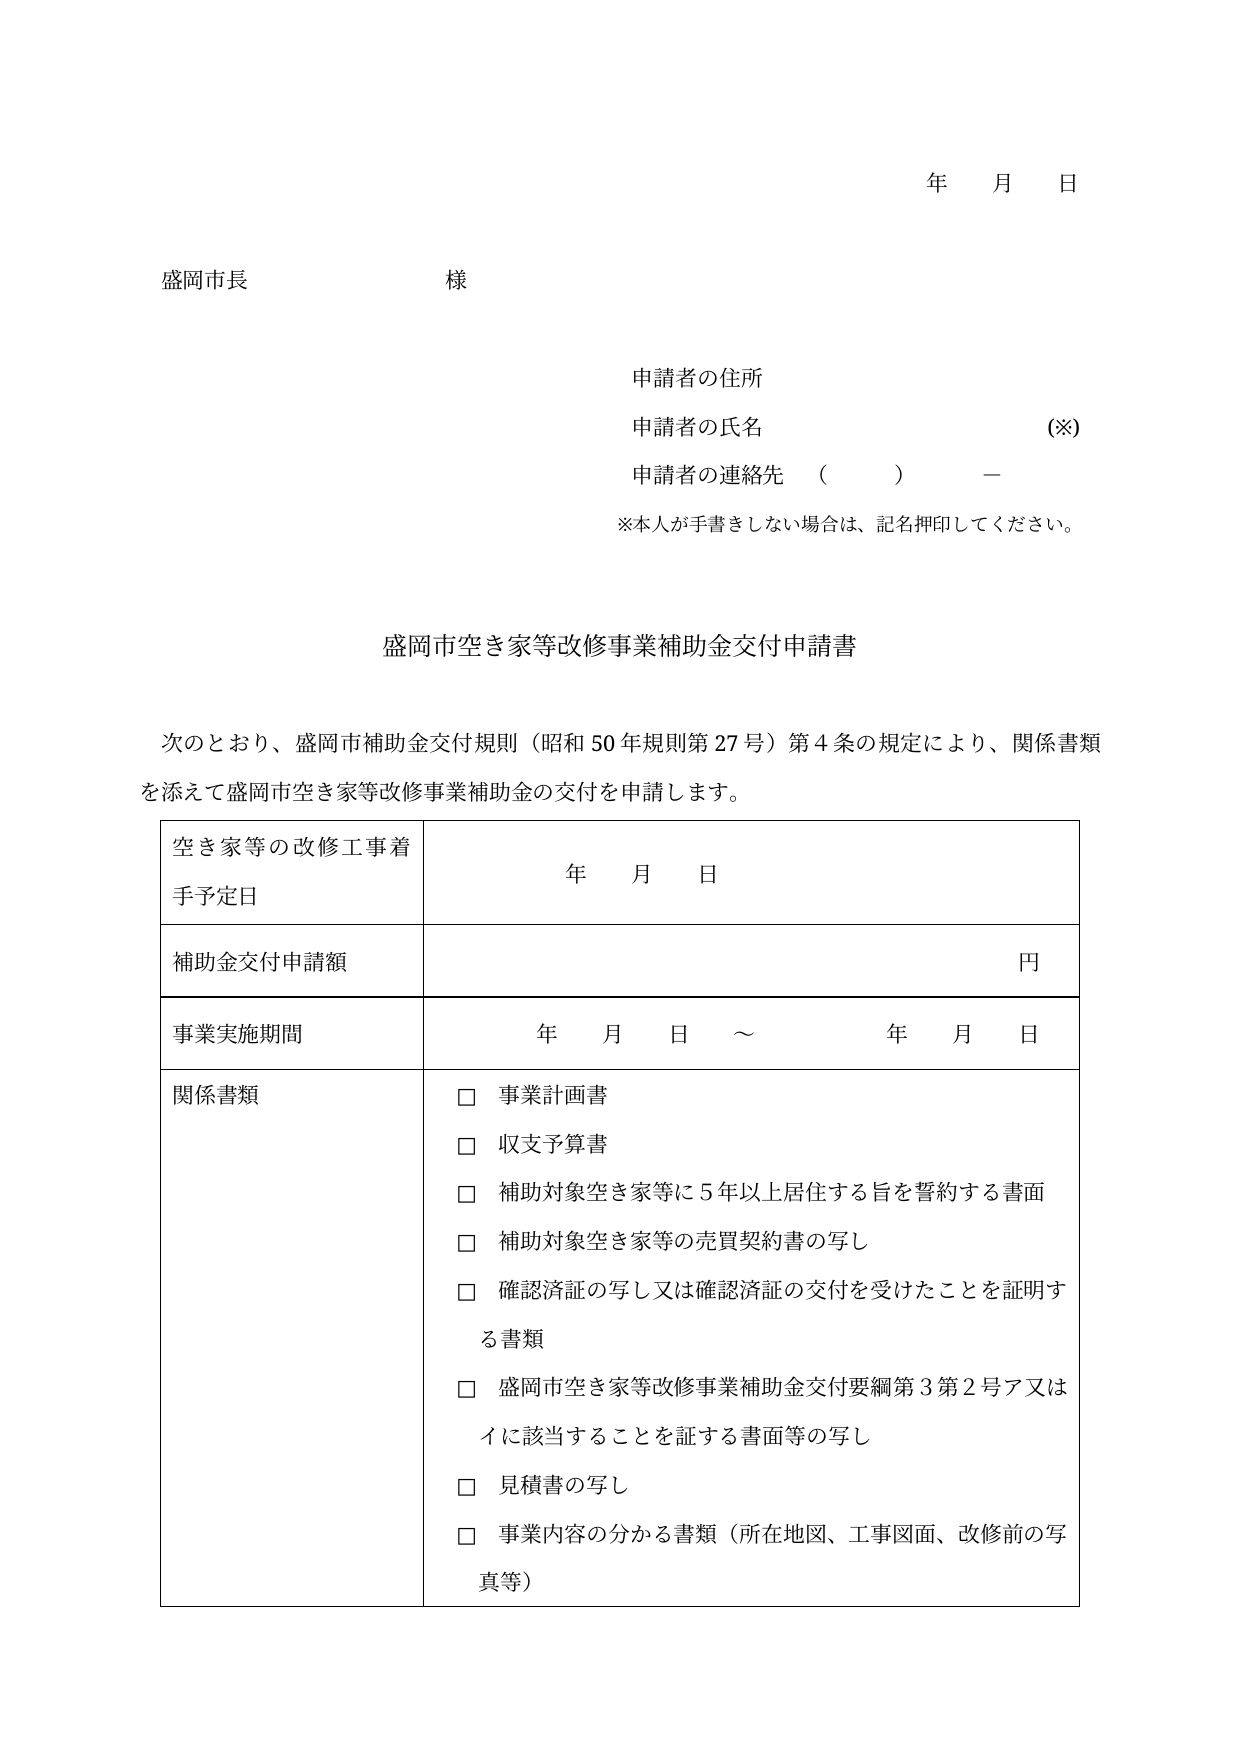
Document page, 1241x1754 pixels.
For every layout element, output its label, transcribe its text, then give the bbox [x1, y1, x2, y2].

text ※本人が手書きしない場合は、記名押印してください。 [139, 499, 1083, 547]
table_cell 事業実施期間 [161, 998, 423, 1068]
table_cell 年 月 日 ～ 年 月 日 [424, 998, 1079, 1068]
table_header 空き家等の改修工事着手予定日 [161, 821, 423, 924]
table_cell 円 [424, 925, 1079, 996]
table_cell 補助金交付申請額 [161, 925, 423, 996]
table_header 年 月 日 [424, 821, 1079, 924]
table_cell 関係書類 [161, 1070, 423, 1606]
text 盛岡市空き家等改修事業補助金交付申請書 [139, 621, 1101, 669]
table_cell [424, 1070, 1079, 1606]
text 申請者の氏名 (※) [631, 401, 1101, 450]
text 年 月 日 [139, 157, 1079, 206]
text 申請者の連絡先 （ ） － [631, 450, 1101, 499]
text 申請者の住所 [631, 352, 1101, 401]
text 盛岡市長 様 [139, 255, 1101, 304]
text 次のとおり、盛岡市補助金交付規則（昭和50年規則第27号）第４条の規定により、関係書類を添えて盛岡市空き家等改修事業補助金の交付を申請します。 [139, 718, 1101, 816]
